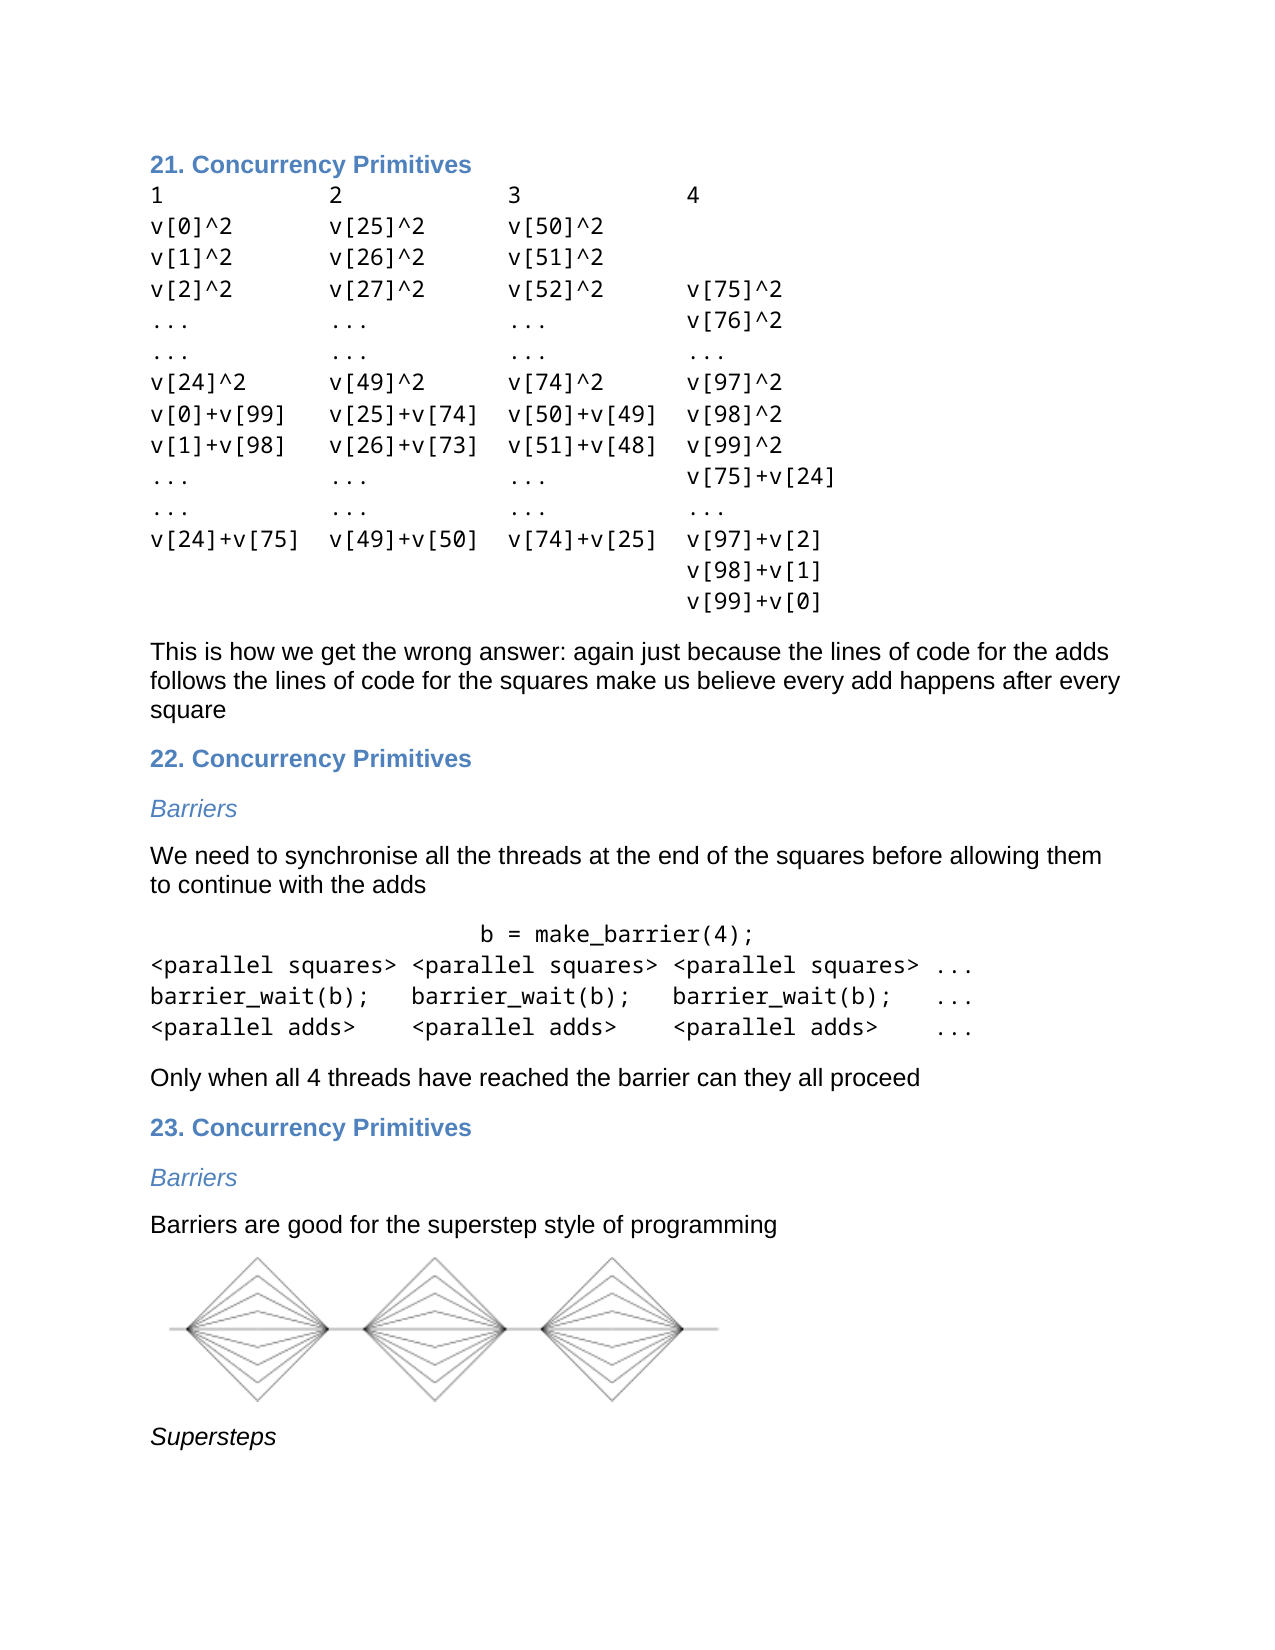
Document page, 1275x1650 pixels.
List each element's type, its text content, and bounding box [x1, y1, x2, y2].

subtitle 22. Concurrency Primitives [150, 744, 1125, 773]
text Only when all 4 threads have reached the barrier can they all proceed [150, 1063, 1125, 1092]
subtitle 23. Concurrency Primitives [150, 1113, 1125, 1142]
subtitle 21. Concurrency Primitives [150, 150, 1125, 179]
picture [168, 1257, 721, 1402]
subtitle Barriers [150, 1162, 1125, 1191]
text This is how we get the wrong answer: again just because the lines of code for the adds follows the lines of code for the squares make us believe every add happens after every square [150, 637, 1125, 723]
text 1 2 3 4 v[0]^2 v[25]^2 v[50]^2 v[1]^2 v[26]^2 v[51]^2 v[2]^2 v[27]^2 v[52]^2 v[75]^2 ... ... ... v[76]^2 ... ... ... ... v[24]^2 v[49]^2 v[74]^2 v[97]^2 v[0]+v[99] v[25]+v[74] v[50]+v[49] v[98]^2 v[1]+v[98] v[26]+v[73] v[51]+v[48] v[99]^2 ... ... ... v[75]+v[24] ... ... ... ... v[24]+v[75] v[49]+v[50] v[74]+v[25] v[97]+v[2] v[98]+v[1] v[99]+v[0] [150, 179, 1125, 616]
subtitle Barriers [150, 794, 1125, 822]
text We need to synchronise all the threads at the end of the squares before allowing them to continue with the adds [150, 841, 1125, 899]
text Barriers are good for the superstep style of programming [150, 1210, 1125, 1239]
text Supersteps [150, 1422, 1125, 1451]
text b = make_barrier(4); <parallel squares> <parallel squares> <parallel squares> ... barrier_wait(b); barrier_wait(b); barrier_wait(b); ... <parallel adds> <parallel adds> <parallel adds> ... [150, 917, 1125, 1042]
